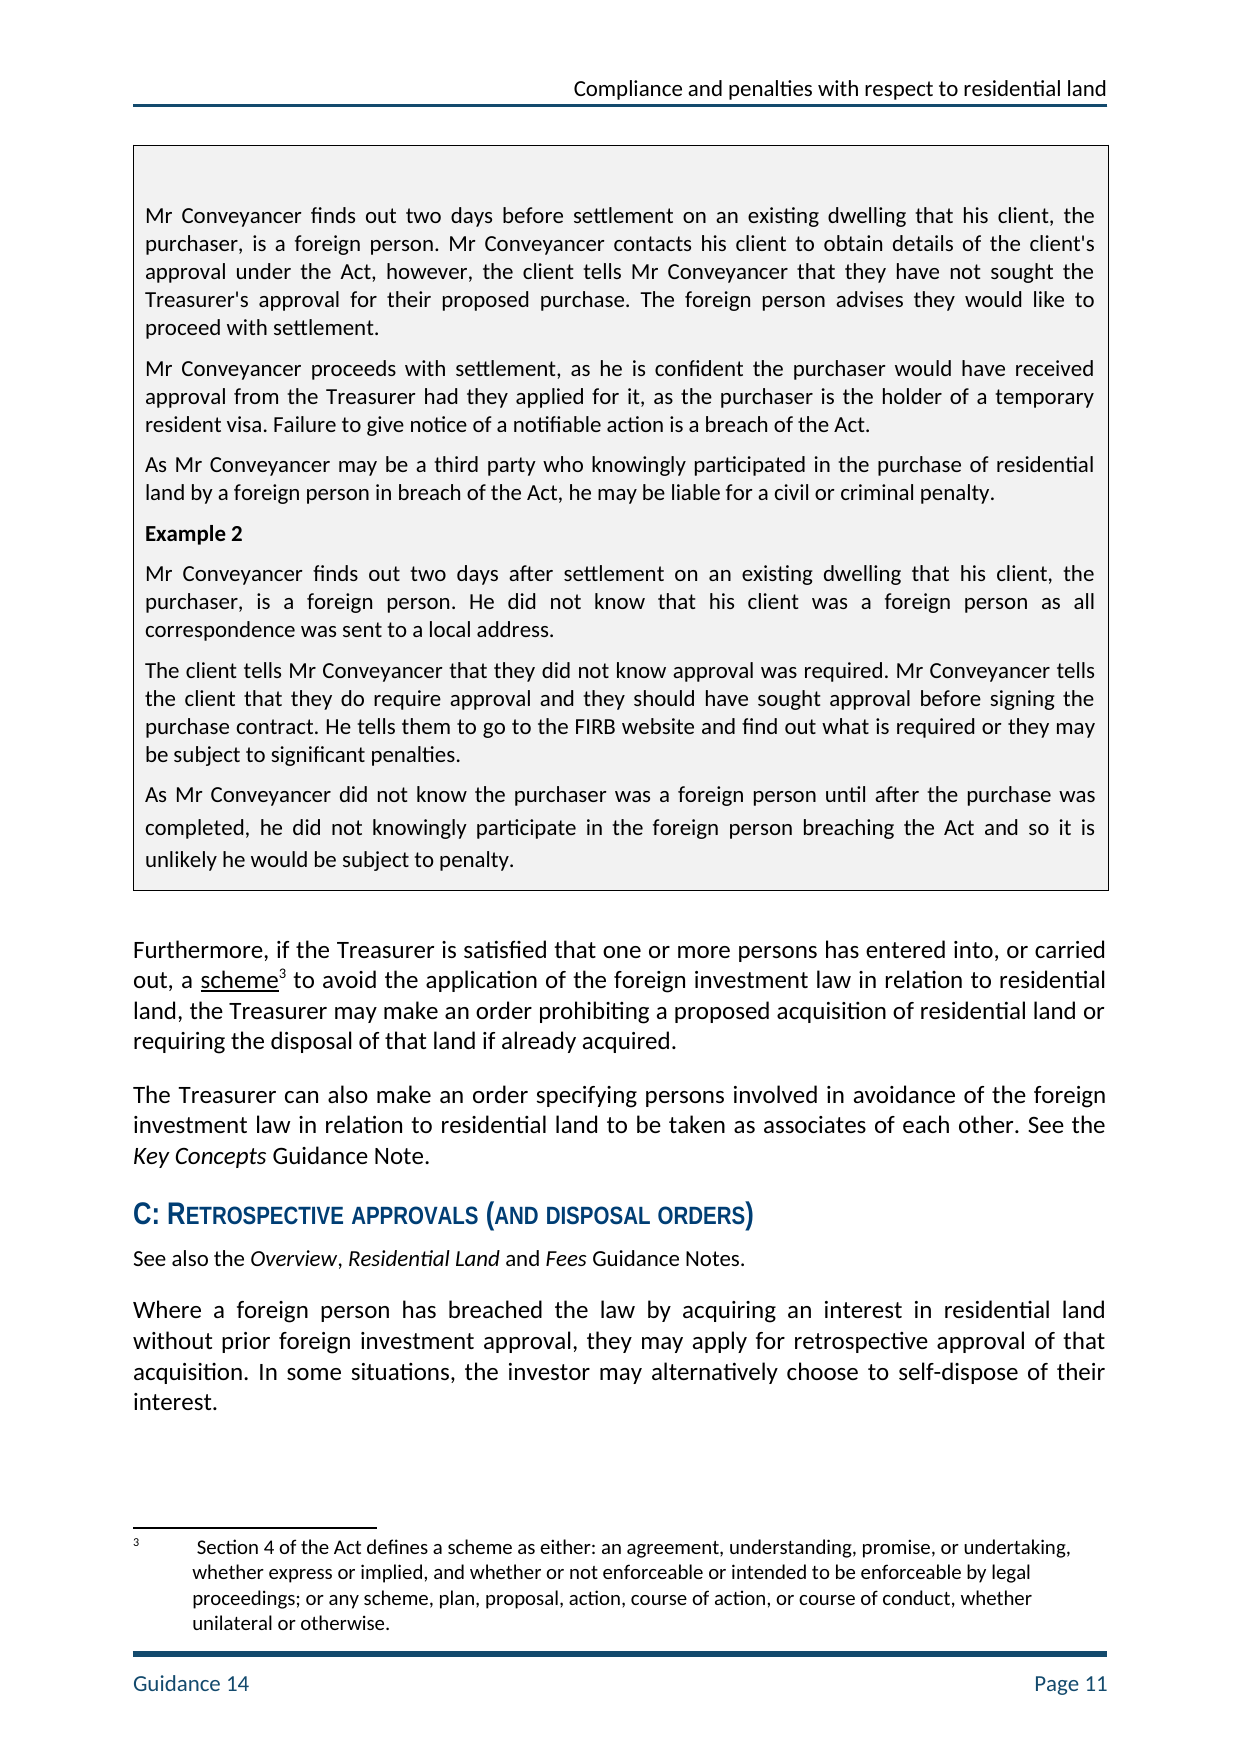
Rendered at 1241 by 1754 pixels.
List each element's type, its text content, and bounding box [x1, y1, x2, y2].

text See also the Overview, Residential Land and Fees Guidance Notes. [133, 1244, 1107, 1272]
text Furthermore, if the Treasurer is satisfied that one or more persons has entered into, or carried out, a scheme to avoid the application of the foreign investment law in relation to residential land, the Treasurer may make an order prohibiting a proposed acquisition of residential land or requiring the disposal of that land if already acquired. [133, 934, 1107, 1056]
text The Treasurer can also make an order specifying persons involved in avoidance of the foreign investment law in relation to residential land to be taken as associates of each other. See the Key Concepts Guidance Note. [133, 1079, 1107, 1170]
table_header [134, 146, 1108, 890]
text Where a foreign person has breached the law by acquiring an interest in residential land without prior foreign investment approval, they may apply for retrospective approval of that acquisition. In some situations, the investor may alternatively choose to self-dispose of their interest. [133, 1294, 1107, 1417]
subtitle C: Retrospective approvals (and disposal orders) [133, 1195, 1107, 1231]
